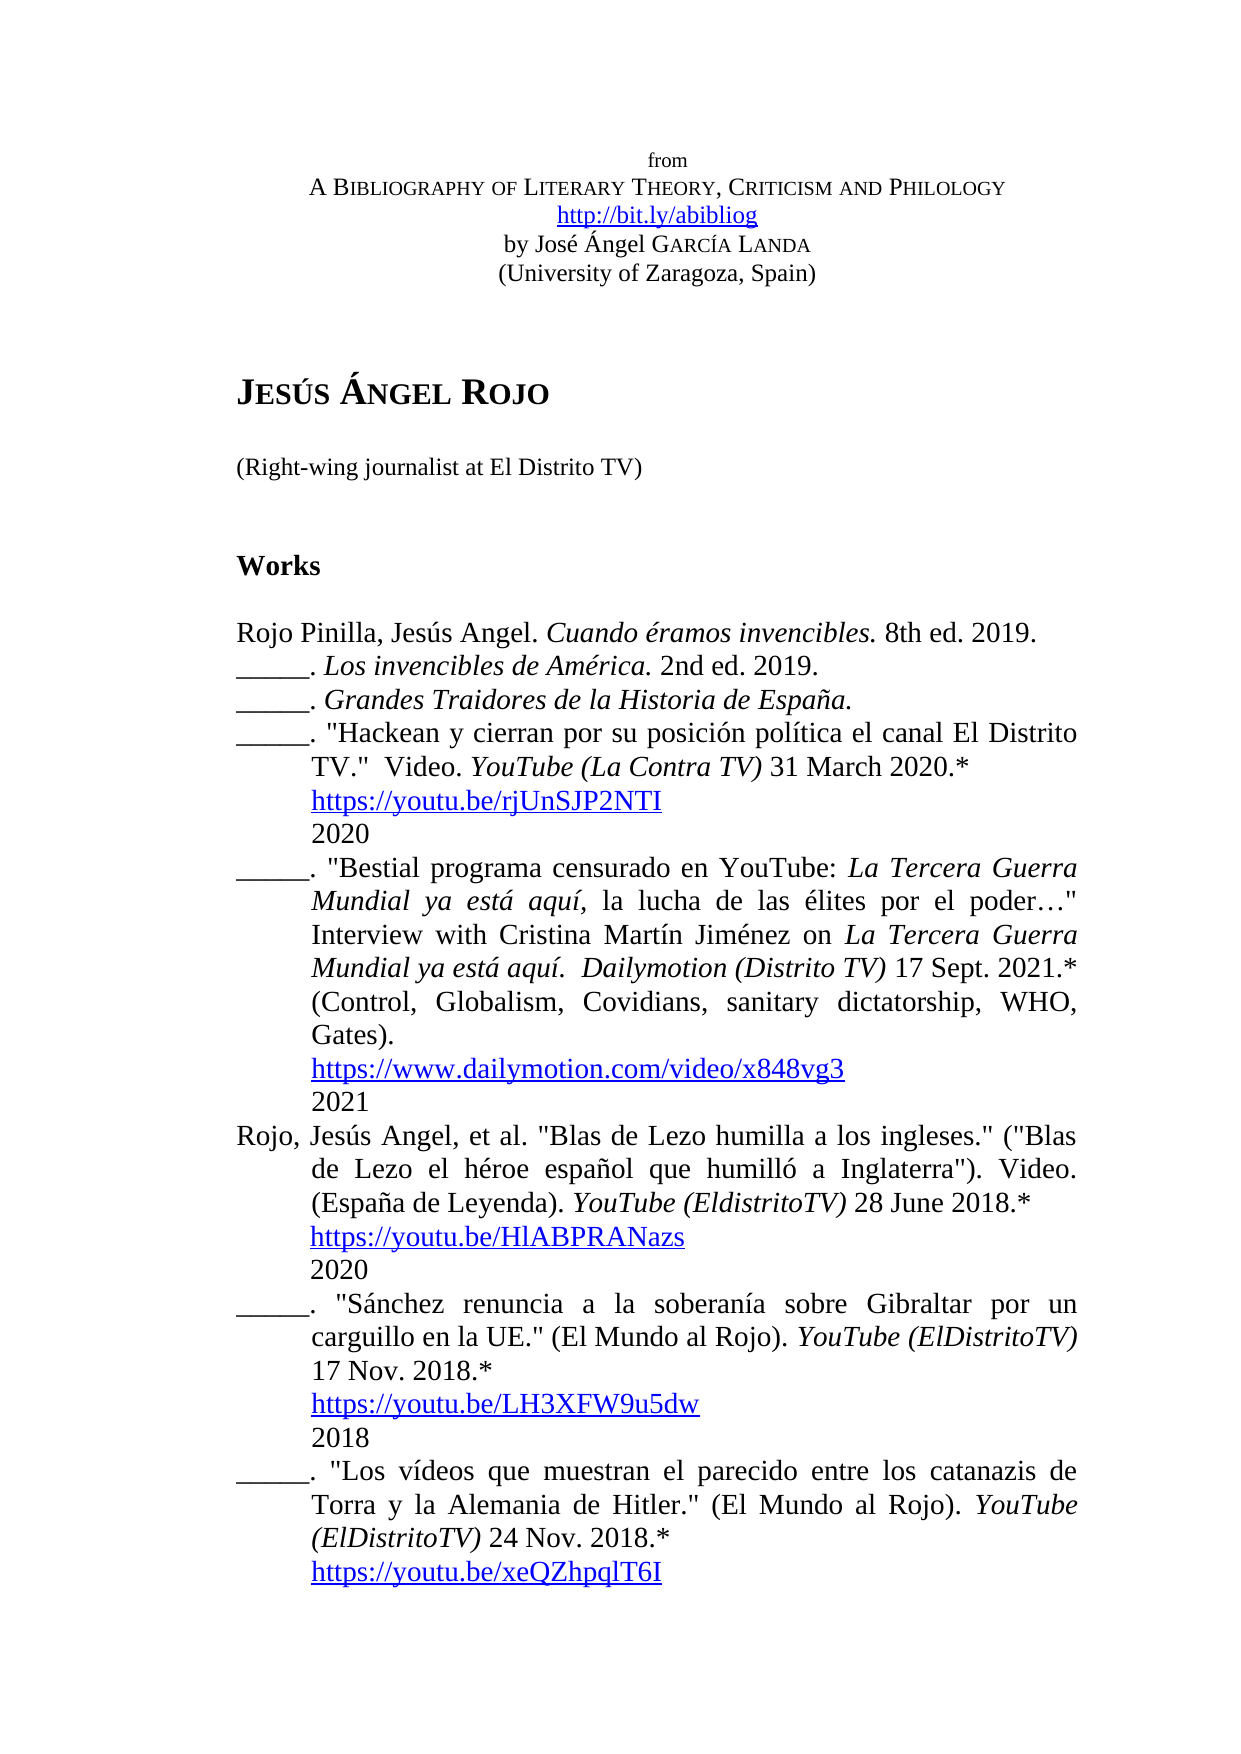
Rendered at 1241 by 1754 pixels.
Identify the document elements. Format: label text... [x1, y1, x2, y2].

subtitle Jesús Ángel Rojo [236, 369, 1078, 412]
text 2018 [236, 1420, 1078, 1453]
text (Right-wing journalist at El Distrito TV) [236, 452, 1078, 481]
text from [236, 148, 1078, 172]
text (University of Zaragoza, Spain) [236, 258, 1078, 287]
text _____. Los invencibles de América. 2nd ed. 2019. [236, 648, 1078, 682]
text 2020 [236, 1252, 1078, 1286]
text by José Ángel García Landa [236, 229, 1078, 258]
text Rojo Pinilla, Jesús Angel. Cuando éramos invencibles. 8th ed. 2019. [236, 615, 1078, 648]
text http://bit.ly/abibliog [236, 200, 1078, 229]
text _____. "Hackean y cierran por su posición política el canal El Distrito TV." Video. YouTube (La Contra TV) 31 March 2020.* [236, 716, 1078, 783]
text https://youtu.be/HlABPRANazs [236, 1219, 1078, 1252]
text A Bibliography of Literary Theory, Criticism and Philology [236, 172, 1078, 200]
text https://youtu.be/rjUnSJP2NTI [311, 783, 1078, 816]
text Works [236, 548, 1078, 581]
text https://www.dailymotion.com/video/x848vg3 [236, 1051, 1078, 1084]
text https://youtu.be/xeQZhpqlT6I [236, 1554, 1078, 1588]
text https://youtu.be/LH3XFW9u5dw [236, 1386, 1078, 1420]
text Rojo, Jesús Angel, et al. "Blas de Lezo humilla a los ingleses." ("Blas de Lezo el héroe español que humilló a Inglaterra"). Video. (España de Leyenda). YouTube (EldistritoTV) 28 June 2018.* [236, 1118, 1078, 1219]
text _____. "Sánchez renuncia a la soberanía sobre Gibraltar por un carguillo en la UE." (El Mundo al Rojo). YouTube (ElDistritoTV) 17 Nov. 2018.* [236, 1286, 1078, 1386]
text _____. "Bestial programa censurado en YouTube: La Tercera Guerra Mundial ya está aquí, la lucha de las élites por el poder…" Interview with Cristina Martín Jiménez on La Tercera Guerra Mundial ya está aquí. Dailymotion (Distrito TV) 17 Sept. 2021.* (Control, Globalism, Covidians, sanitary dictatorship, WHO, Gates). [236, 850, 1078, 1051]
text 2020 [236, 816, 1078, 850]
text 2021 [236, 1084, 1078, 1118]
text _____. Grandes Traidores de la Historia de España. [236, 682, 1078, 716]
text _____. "Los vídeos que muestran el parecido entre los catanazis de Torra y la Alemania de Hitler." (El Mundo al Rojo). YouTube (ElDistritoTV) 24 Nov. 2018.* [236, 1453, 1078, 1554]
